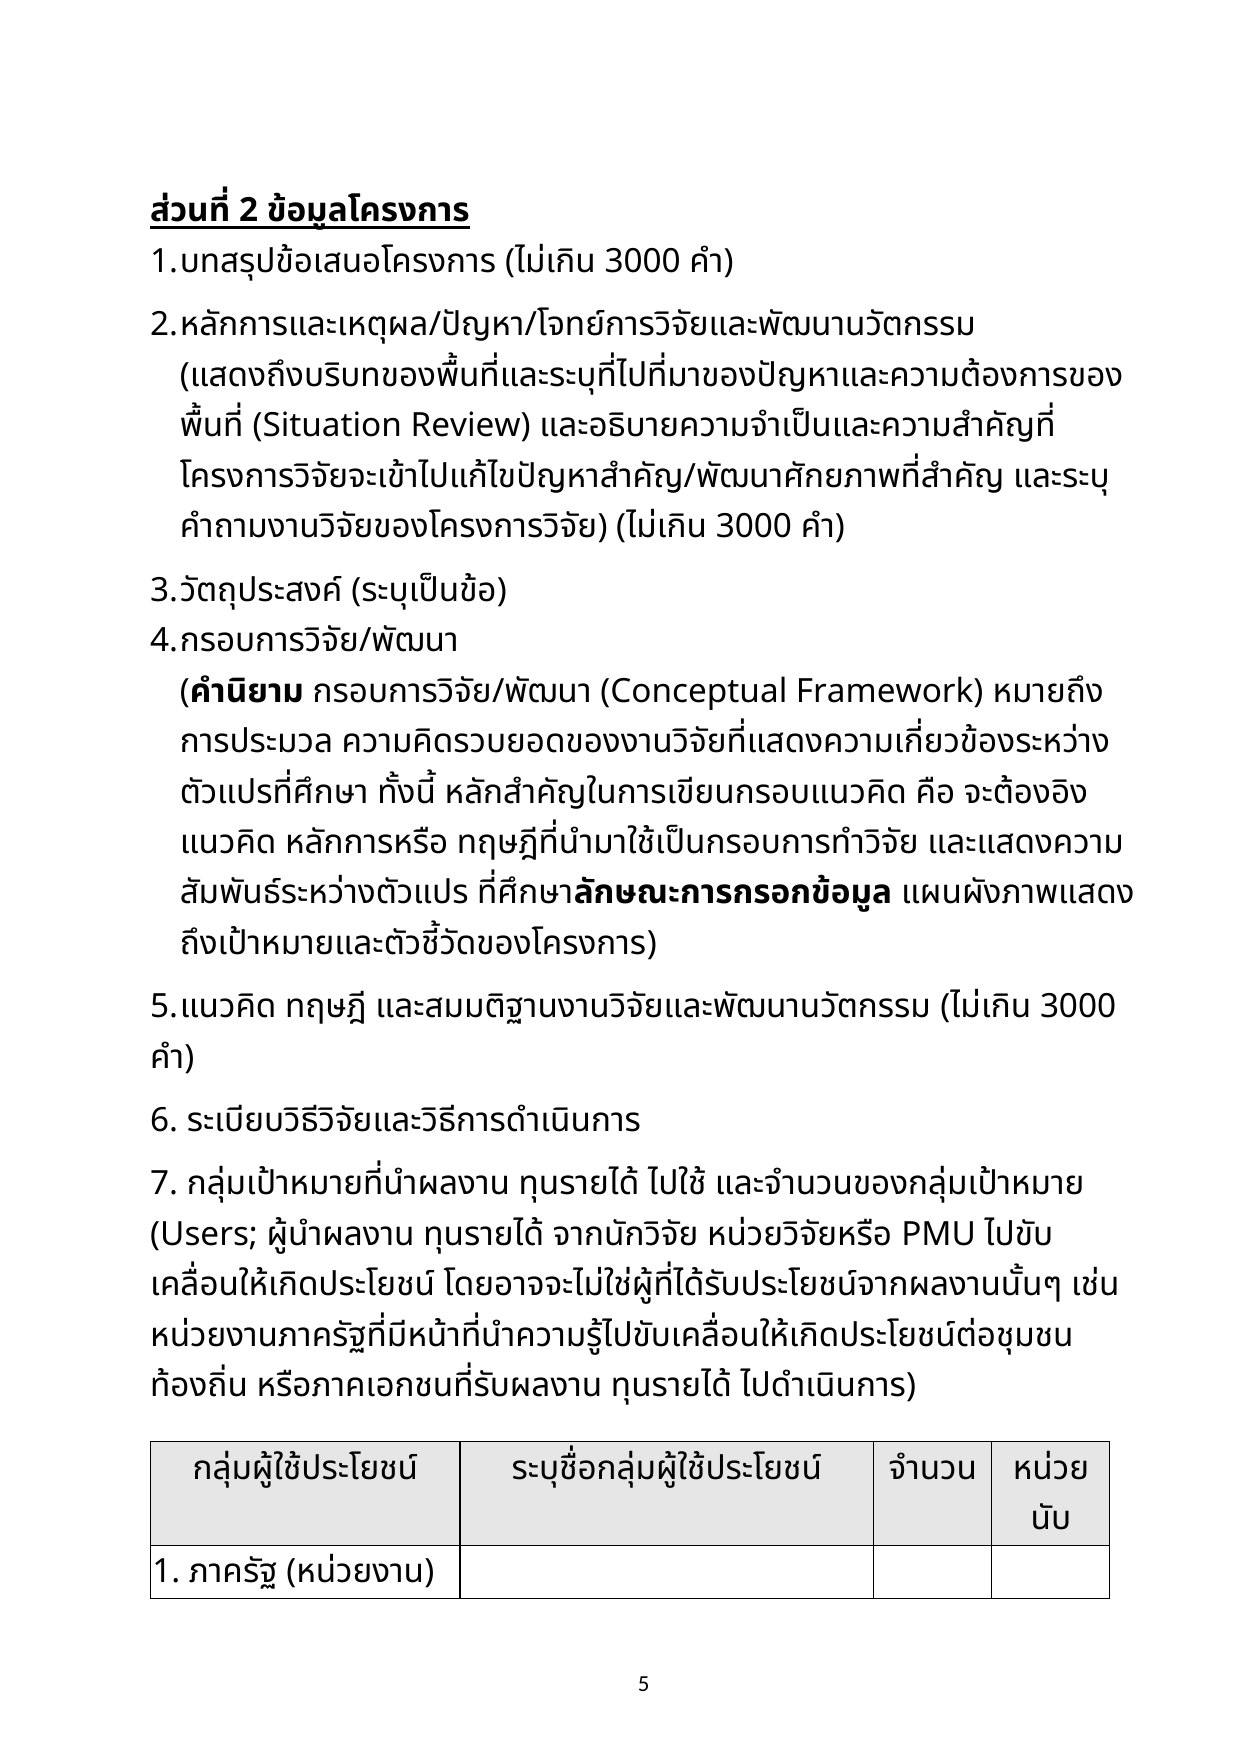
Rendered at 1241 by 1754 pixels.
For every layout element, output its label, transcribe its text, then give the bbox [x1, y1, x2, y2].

table_cell 1. ภาครัฐ (หน่วยงาน) [151, 1546, 459, 1598]
table_cell [874, 1546, 991, 1598]
list หลักการและเหตุผล/ปัญหา/โจทย์การวิจัยและพัฒนานวัตกรรม [150, 300, 1137, 350]
table_header หน่วยนับ [992, 1442, 1109, 1545]
text (แสดงถึงบริบทของพื้นที่และระบุที่ไปที่มาของปัญหาและความต้องการของพื้นที่ (Situation Review) และอธิบายความจำเป็นและความสำคัญที่โครงการวิจัยจะเข้าไปแก้ไขปัญหาสำคัญ/พัฒนาศักยภาพที่สำคัญ และระบุคำถามงานวิจัยของโครงการวิจัย) (ไม่เกิน 3000 คำ) [179, 350, 1137, 553]
text (Users; ผู้นำผลงาน ทุนรายได้ จากนักวิจัย หน่วยวิจัยหรือ PMU ไปขับเคลื่อนให้เกิดประโยชน์ โดยอาจจะไม่ใช่ผู้ที่ได้รับประโยชน์จากผลงานนั้นๆ เช่น หน่วยงานภาครัฐที่มีหน้าที่นำความรู้ไปขับเคลื่อนให้เกิดประโยชน์ต่อชุมชน ท้องถิ่น หรือภาคเอกชนที่รับผลงาน ทุนรายได้ ไปดำเนินการ) [150, 1209, 1137, 1412]
list แนวคิด ทฤษฎี และสมมติฐานงานวิจัยและพัฒนานวัตกรรม (ไม่เกิน 3000 คำ) [150, 982, 1137, 1083]
table_header ระบุชื่อกลุ่มผู้ใช้ประโยชน์ [461, 1442, 873, 1545]
table_header จำนวน [874, 1442, 991, 1545]
list กรอบการวิจัย/พัฒนา [150, 616, 1137, 667]
list บทสรุปข้อเสนอโครงการ (ไม่เกิน 3000 คำ) [150, 237, 1137, 287]
list วัตถุประสงค์ (ระบุเป็นข้อ) [150, 565, 1137, 616]
table_header กลุ่มผู้ใช้ประโยชน์ [151, 1442, 459, 1545]
table_cell [461, 1546, 873, 1598]
table_cell [992, 1546, 1109, 1598]
text 6. ระเบียบวิธีวิจัยและวิธีการดำเนินการ [150, 1096, 1137, 1146]
text ส่วนที่ 2 ข้อมูลโครงการ [150, 186, 1137, 237]
text (คำนิยาม กรอบการวิจัย/พัฒนา (Conceptual Framework) หมายถึง การประมวล ความคิดรวบยอดของงานวิจัยที่แสดงความเกี่ยวข้องระหว่างตัวแปรที่ศึกษา ทั้งนี้ หลักสำคัญในการเขียนกรอบแนวคิด คือ จะต้องอิงแนวคิด หลักการหรือ ทฤษฎีที่นำมาใช้เป็นกรอบการทำวิจัย และแสดงความสัมพันธ์ระหว่างตัวแปร ที่ศึกษาลักษณะการกรอกข้อมูล แผนผังภาพแสดงถึงเป้าหมายและตัวชี้วัดของโครงการ) [179, 667, 1137, 969]
text 7. กลุ่มเป้าหมายที่นำผลงาน ทุนรายได้ ไปใช้ และจำนวนของกลุ่มเป้าหมาย [150, 1159, 1137, 1209]
